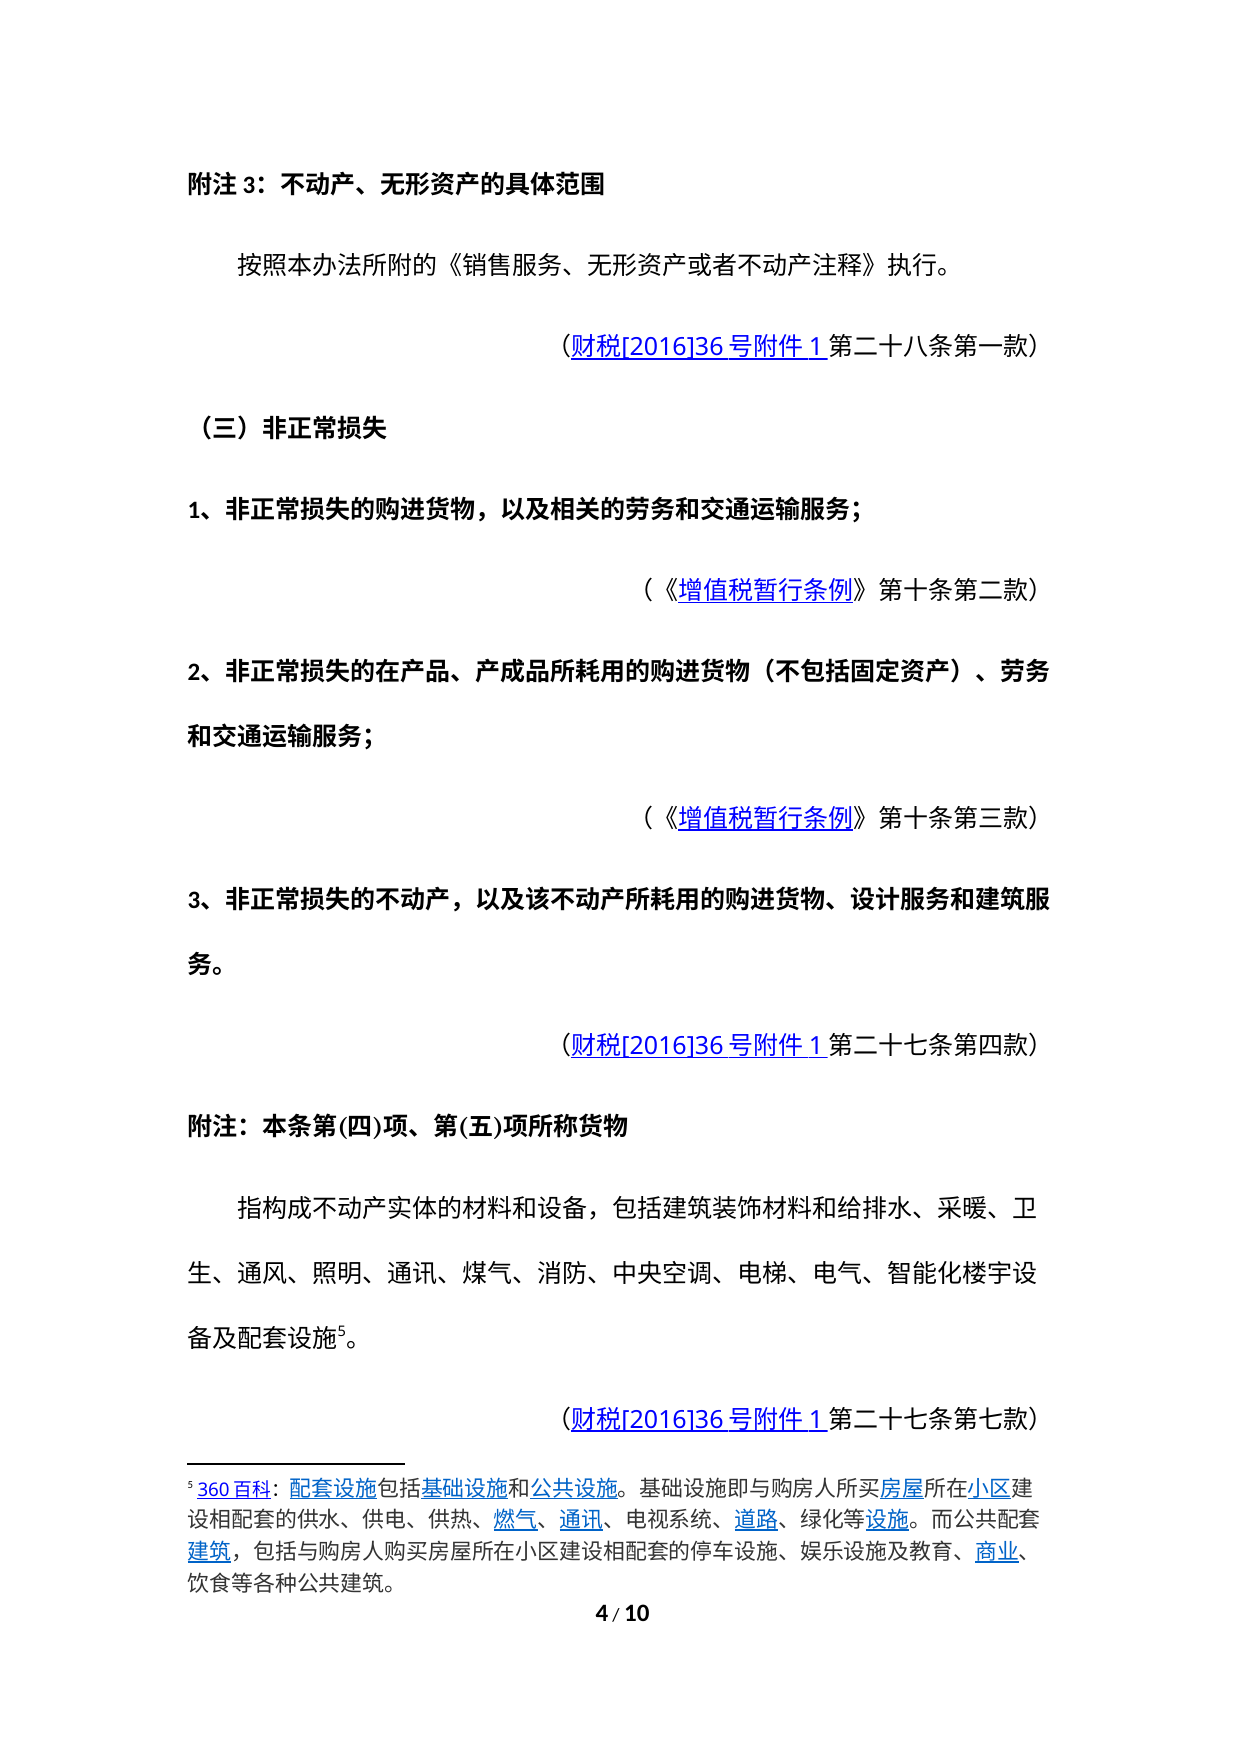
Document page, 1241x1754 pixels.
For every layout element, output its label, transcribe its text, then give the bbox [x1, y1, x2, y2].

text （财税[2016]36号附件1第二十八条第一款） [187, 312, 1053, 377]
text 指构成不动产实体的材料和设备，包括建筑装饰材料和给排水、采暖、卫生、通风、照明、通讯、煤气、消防、中央空调、电梯、电气、智能化楼宇设备及配套设施。 [187, 1174, 1053, 1369]
subtitle 2、非正常损失的在产品、产成品所耗用的购进货物（不包括固定资产）、劳务和交通运输服务； [187, 637, 1053, 767]
subtitle 1、非正常损失的购进货物，以及相关的劳务和交通运输服务； [187, 475, 1053, 540]
text （财税[2016]36号附件1第二十七条第四款） [187, 1011, 1053, 1076]
text （财税[2016]36号附件1第二十七条第七款） [187, 1385, 1053, 1450]
text 按照本办法所附的《销售服务、无形资产或者不动产注释》执行。 [187, 231, 1053, 296]
subtitle 附注：本条第(四)项、第(五)项所称货物 [187, 1092, 1053, 1157]
text （《增值税暂行条例》第十条第三款） [187, 784, 1053, 849]
text （《增值税暂行条例》第十条第二款） [187, 556, 1053, 621]
subtitle （三）非正常损失 [187, 394, 1053, 459]
subtitle 附注3：不动产、无形资产的具体范围 [187, 150, 1053, 215]
subtitle 3、非正常损失的不动产，以及该不动产所耗用的购进货物、设计服务和建筑服务。 [187, 865, 1053, 995]
